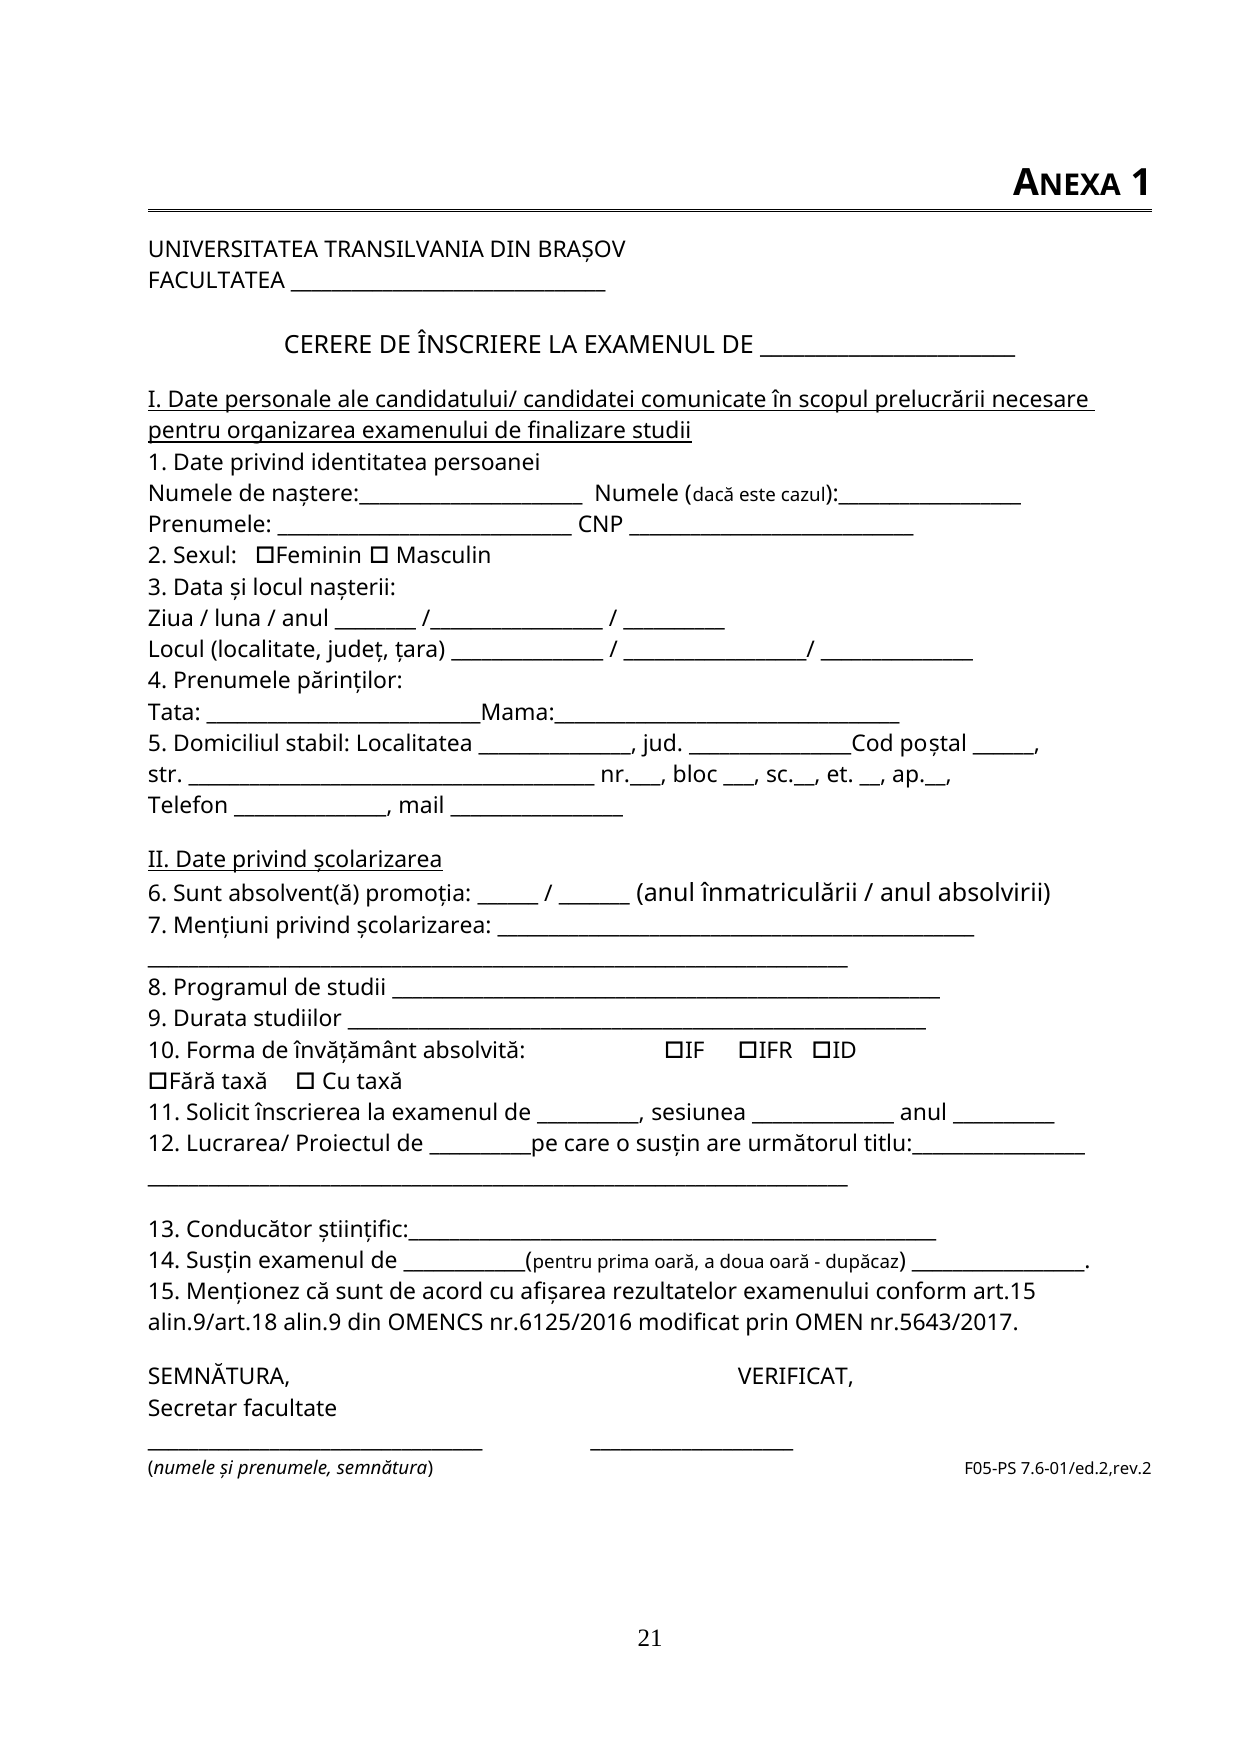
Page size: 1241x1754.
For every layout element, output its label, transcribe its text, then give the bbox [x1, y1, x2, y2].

text 4. Prenumele părinților: [148, 664, 1152, 696]
text Telefon _______________, mail _________________ [148, 789, 1152, 821]
subtitle Anexa 1 [148, 156, 1152, 209]
text (numele şi prenumele, semnătura) F05-PS 7.6-01/ed.2,rev.2 [148, 1454, 1152, 1479]
text 3. Data şi locul naşterii: [148, 571, 1152, 602]
text SEMNĂTURA, Verificat, [148, 1360, 1152, 1392]
text _____________________________________________________________________ [148, 940, 1152, 971]
text Tata: ___________________________Mama:__________________________________ [148, 696, 1152, 727]
text _____________________________________________________________________ [148, 1159, 1152, 1190]
text 14. Susțin examenul de ____________(pentru prima oară, a doua oară - dupăcaz) _________________. [148, 1244, 1152, 1275]
text 15. Menționez că sunt de acord cu afişarea rezultatelor examenului conform art.15 alin.9/art.18 alin.9 din OMENCS nr.6125/2016 modificat prin OMEN nr.5643/2017. [148, 1275, 1152, 1338]
text 7. Mențiuni privind şcolarizarea: _______________________________________________ [148, 909, 1152, 940]
text Ziua / luna / anul ________ /_________________ / __________ [148, 602, 1152, 633]
text Locul (localitate, județ, țara) _______________ / __________________/ _______________ [148, 633, 1152, 664]
text 5. Domiciliul stabil: Localitatea _______________, jud. ________________Cod poştal ______, [148, 727, 1152, 758]
text _________________________________ ____________________ [148, 1423, 1152, 1454]
text Numele de naştere:______________________ Numele (dacă este cazul):__________________ [148, 477, 1152, 508]
text Prenumele: _____________________________ CNP ____________________________ [148, 508, 1152, 539]
text Secretar facultate [148, 1392, 1152, 1423]
text FACULTATEA _______________________________ [148, 264, 1152, 295]
text 2. Sexul: Feminin Masculin [148, 539, 1152, 571]
text 11. Solicit înscrierea la examenul de __________, sesiunea ______________ anul __________ [148, 1096, 1152, 1127]
text str. ________________________________________ nr.___, bloc ___, sc.__, et. __, ap.__, [148, 758, 1152, 789]
text 12. Lucrarea/ Proiectul de __________pe care o susțin are următorul titlu:_________________ [148, 1127, 1152, 1159]
text I. Date personale ale candidatului/ candidatei comunicate în scopul prelucrării necesare pentru organizarea examenului de finalizare studii [148, 383, 1152, 446]
text 1. Date privind identitatea persoanei [148, 446, 1152, 477]
text 10. Forma de învățământ absolvită: IF IFR ID [148, 1034, 1152, 1065]
text 9. Durata studiilor _________________________________________________________ [148, 1002, 1152, 1034]
text Cerere de înscriere la examenul de _______________________ [148, 326, 1152, 360]
text UNIVERSITATEA Transilvania din braşov [148, 233, 1152, 264]
text II. Date privind şcolarizarea [148, 843, 1152, 874]
text 13. Conducător ştiințific:____________________________________________________ [148, 1213, 1152, 1244]
text 6. Sunt absolvent(ă) promoția: ______ / _______ (anul înmatriculării / anul absolvirii) [148, 874, 1152, 909]
text Fără taxă Cu taxă [148, 1065, 1152, 1096]
text 8. Programul de studii ______________________________________________________ [148, 971, 1152, 1002]
